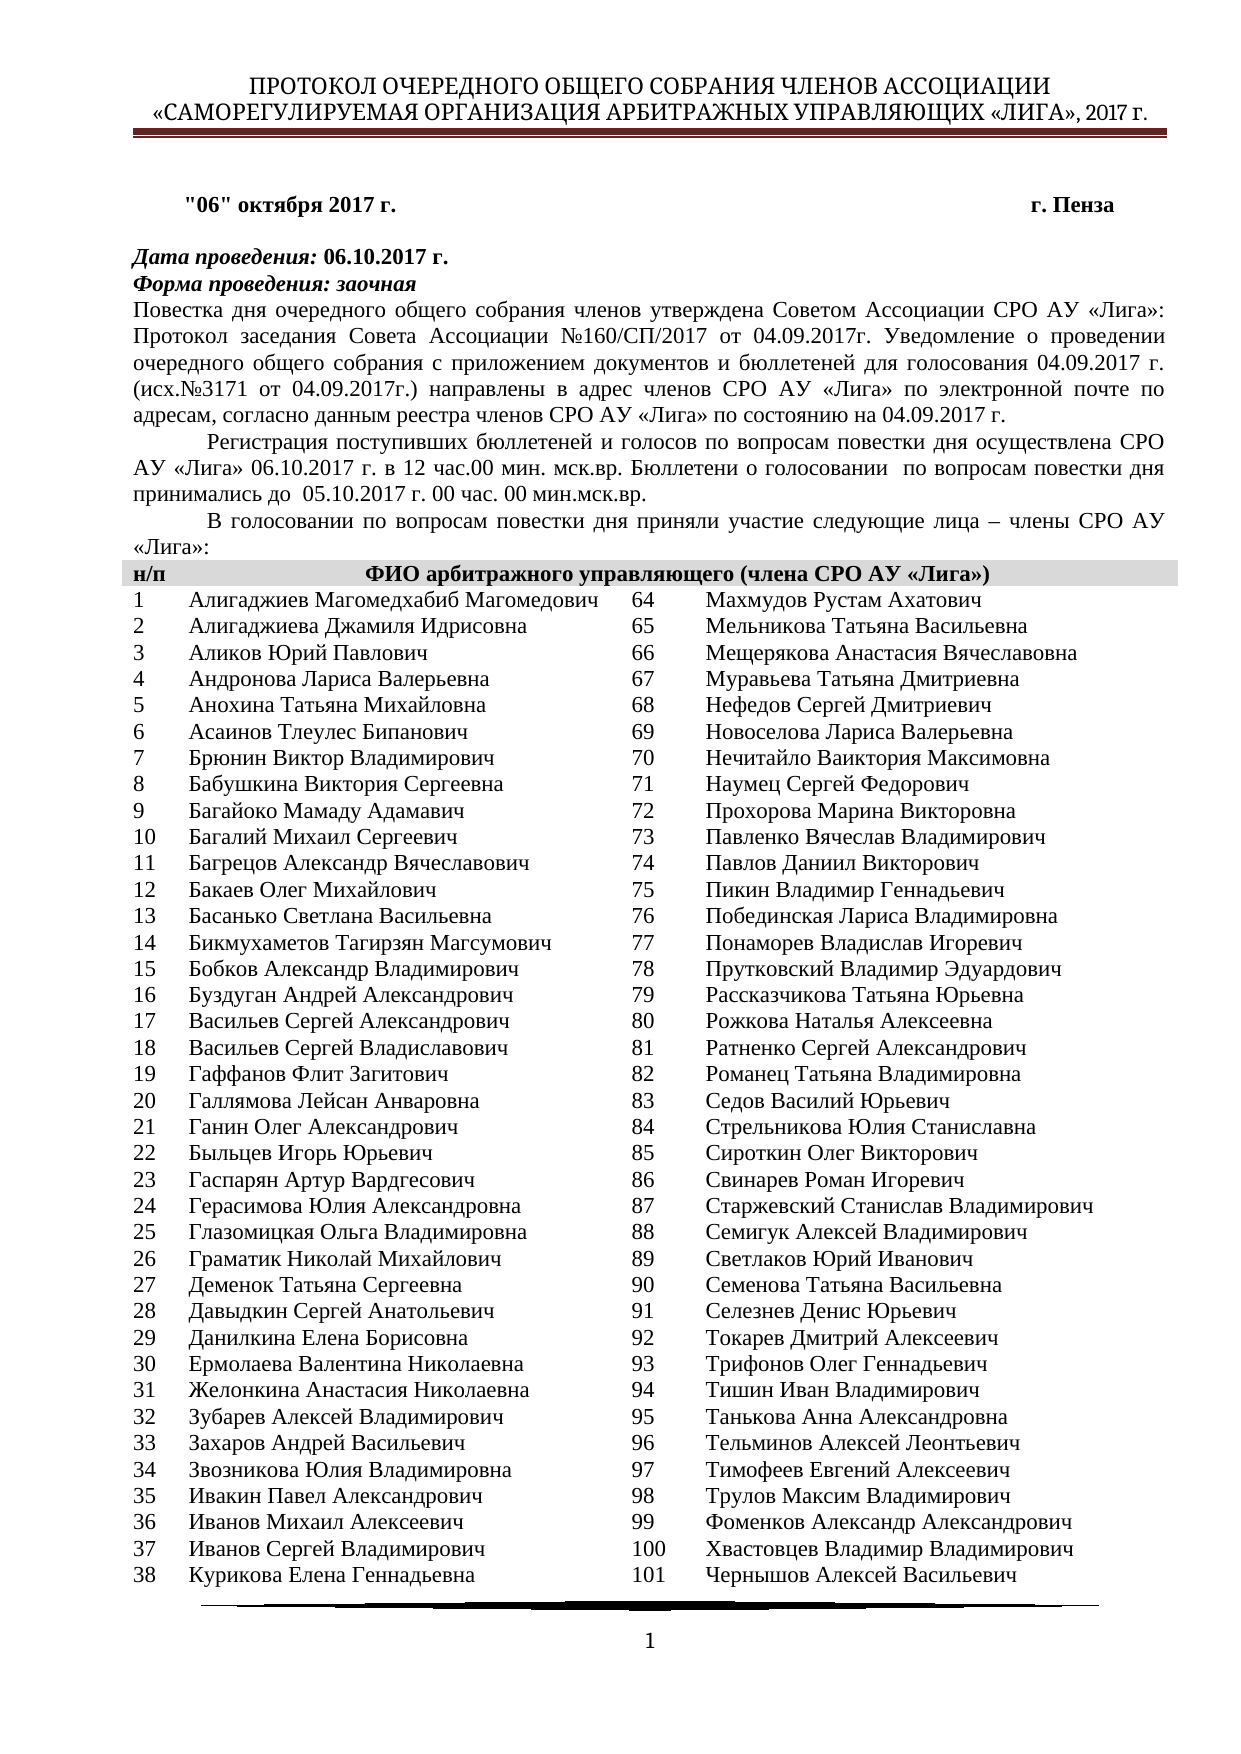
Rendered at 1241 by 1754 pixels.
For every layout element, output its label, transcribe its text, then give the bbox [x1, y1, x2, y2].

table_cell Романец Татьяна Владимировна [694, 1060, 1178, 1087]
table_header н/п [122, 560, 177, 586]
table_cell 75 [620, 876, 694, 902]
table_cell Ратненко Сергей Александрович [694, 1034, 1178, 1060]
table_cell Фоменков Александр Александрович [694, 1508, 1178, 1535]
table_cell Тимофеев Евгений Алексеевич [694, 1456, 1178, 1482]
table_cell Давыдкин Сергей Анатольевич [177, 1298, 620, 1324]
table_cell 20 [122, 1087, 177, 1113]
table_cell Граматик Николай Михайлович [177, 1245, 620, 1271]
text "06" октября 2017 г. г. Пенза [133, 191, 1167, 217]
table_cell Прохорова Марина Викторовна [694, 797, 1178, 823]
table_cell 96 [620, 1429, 694, 1456]
table_cell 1 [122, 586, 177, 612]
table_cell 70 [620, 744, 694, 770]
table_cell 26 [122, 1245, 177, 1271]
table_cell 88 [620, 1219, 694, 1245]
table_cell 65 [620, 612, 694, 639]
table_cell 89 [620, 1245, 694, 1271]
table_cell 74 [620, 850, 694, 876]
table_cell 99 [620, 1508, 694, 1535]
table_cell 19 [122, 1060, 177, 1087]
table_cell Ганин Олег Александрович [177, 1113, 620, 1139]
table_cell 27 [122, 1271, 177, 1297]
table_cell 68 [620, 691, 694, 718]
table_cell 98 [620, 1482, 694, 1508]
table_cell Семигук Алексей Владимирович [694, 1219, 1178, 1245]
table_cell Наумец Сергей Федорович [694, 770, 1178, 797]
table_header ФИО арбитражного управляющего (члена СРО АУ «Лига») [177, 560, 1178, 586]
table_cell 90 [620, 1271, 694, 1297]
table_cell Басанько Светлана Васильевна [177, 902, 620, 928]
table_cell Быльцев Игорь Юрьевич [177, 1139, 620, 1166]
table_cell Нефедов Сергей Дмитриевич [694, 691, 1178, 718]
table_cell 94 [620, 1377, 694, 1403]
table_cell 9 [122, 797, 177, 823]
table_cell 92 [620, 1324, 694, 1350]
table_cell Павленко Вячеслав Владимирович [694, 823, 1178, 849]
table_cell Седов Василий Юрьевич [694, 1087, 1178, 1113]
table_cell Багайоко Мамаду Адамавич [177, 797, 620, 823]
table_cell Алигаджиева Джамиля Идрисовна [177, 612, 620, 639]
table_cell 5 [122, 691, 177, 718]
table_cell Мещерякова Анастасия Вячеславовна [694, 639, 1178, 665]
table_cell 101 [620, 1561, 694, 1587]
table_cell Пикин Владимир Геннадьевич [694, 876, 1178, 902]
table_cell Деменок Татьяна Сергеевна [177, 1271, 620, 1297]
table_cell 16 [122, 981, 177, 1008]
table_cell Трулов Максим Владимирович [694, 1482, 1178, 1508]
table_cell Анохина Татьяна Михайловна [177, 691, 620, 718]
table_cell Мельникова Татьяна Васильевна [694, 612, 1178, 639]
table_cell Старжевский Станислав Владимирович [694, 1192, 1178, 1218]
table_cell 13 [122, 902, 177, 928]
table_cell 83 [620, 1087, 694, 1113]
table_cell Прутковский Владимир Эдуардович [694, 955, 1178, 981]
table_cell 87 [620, 1192, 694, 1218]
table_cell 79 [620, 981, 694, 1008]
table_cell Буздуган Андрей Александрович [177, 981, 620, 1008]
table_cell Рожкова Наталья Алексеевна [694, 1008, 1178, 1034]
table_cell 69 [620, 718, 694, 744]
table_cell Багрецов Александр Вячеславович [177, 850, 620, 876]
table_cell Чернышов Алексей Васильевич [694, 1561, 1178, 1587]
table_cell Андронова Лариса Валерьевна [177, 665, 620, 691]
text В голосовании по вопросам повестки дня приняли участие следующие лица – члены СРО АУ «Лига»: [133, 507, 1167, 559]
table_cell Понаморев Владислав Игоревич [694, 929, 1178, 955]
table_cell Бикмухаметов Тагирзян Магсумович [177, 929, 620, 955]
table_cell Курикова Елена Геннадьевна [177, 1561, 620, 1587]
table_cell 93 [620, 1350, 694, 1377]
table_cell Токарев Дмитрий Алексеевич [694, 1324, 1178, 1350]
table_cell Танькова Анна Александровна [694, 1403, 1178, 1429]
table_cell 25 [122, 1219, 177, 1245]
table_cell Новоселова Лариса Валерьевна [694, 718, 1178, 744]
table_cell 34 [122, 1456, 177, 1482]
table_cell Васильев Сергей Владиславович [177, 1034, 620, 1060]
table_cell 77 [620, 929, 694, 955]
table_cell Гаффанов Флит Загитович [177, 1060, 620, 1087]
table_cell 84 [620, 1113, 694, 1139]
table_cell Сироткин Олег Викторович [694, 1139, 1178, 1166]
table_cell Васильев Сергей Александрович [177, 1008, 620, 1034]
table_cell 29 [122, 1324, 177, 1350]
table_cell 15 [122, 955, 177, 981]
table_cell 38 [122, 1561, 177, 1587]
table_cell 86 [620, 1166, 694, 1192]
table_cell Хвастовцев Владимир Владимирович [694, 1535, 1178, 1561]
table_cell 2 [122, 612, 177, 639]
table_cell 76 [620, 902, 694, 928]
table_cell Бобков Александр Владимирович [177, 955, 620, 981]
table_cell Тельминов Алексей Леонтьевич [694, 1429, 1178, 1456]
table_cell Трифонов Олег Геннадьевич [694, 1350, 1178, 1377]
table_cell 33 [122, 1429, 177, 1456]
table_cell 28 [122, 1298, 177, 1324]
table_cell Ивакин Павел Александрович [177, 1482, 620, 1508]
table_cell Галлямова Лейсан Анваровна [177, 1087, 620, 1113]
table_cell 3 [122, 639, 177, 665]
table_cell Бабушкина Виктория Сергеевна [177, 770, 620, 797]
table_cell Аликов Юрий Павлович [177, 639, 620, 665]
table_cell Махмудов Рустам Ахатович [694, 586, 1178, 612]
table_cell Захаров Андрей Васильевич [177, 1429, 620, 1456]
table_cell 23 [122, 1166, 177, 1192]
table_cell Желонкина Анастасия Николаевна [177, 1377, 620, 1403]
table_cell Нечитайло Ваиктория Максимовна [694, 744, 1178, 770]
table_cell Побединская Лариса Владимировна [694, 902, 1178, 928]
table_cell 30 [122, 1350, 177, 1377]
table_cell Гаспарян Артур Вардгесович [177, 1166, 620, 1192]
table_cell 72 [620, 797, 694, 823]
text Дата проведения: 06.10.2017 г. [133, 243, 1167, 270]
table_cell 80 [620, 1008, 694, 1034]
table_cell 7 [122, 744, 177, 770]
table_cell 100 [620, 1535, 694, 1561]
table_cell Алигаджиев Магомедхабиб Магомедович [177, 586, 620, 612]
table_cell Свинарев Роман Игоревич [694, 1166, 1178, 1192]
table_cell Данилкина Елена Борисовна [177, 1324, 620, 1350]
table_cell Иванов Михаил Алексеевич [177, 1508, 620, 1535]
table_cell 67 [620, 665, 694, 691]
table_cell Рассказчикова Татьяна Юрьевна [694, 981, 1178, 1008]
table_cell 36 [122, 1508, 177, 1535]
table_cell Ермолаева Валентина Николаевна [177, 1350, 620, 1377]
table_cell 64 [620, 586, 694, 612]
table_cell 35 [122, 1482, 177, 1508]
table_cell 85 [620, 1139, 694, 1166]
table_cell 81 [620, 1034, 694, 1060]
table_cell Асаинов Тлеулес Бипанович [177, 718, 620, 744]
table_cell 37 [122, 1535, 177, 1561]
table_cell Герасимова Юлия Александровна [177, 1192, 620, 1218]
table_cell Селезнев Денис Юрьевич [694, 1298, 1178, 1324]
table_cell Зубарев Алексей Владимирович [177, 1403, 620, 1429]
table_cell 66 [620, 639, 694, 665]
table_cell 6 [122, 718, 177, 744]
table_cell Брюнин Виктор Владимирович [177, 744, 620, 770]
table_cell Муравьева Татьяна Дмитриевна [694, 665, 1178, 691]
table_cell Багалий Михаил Сергеевич [177, 823, 620, 849]
table_cell Светлаков Юрий Иванович [694, 1245, 1178, 1271]
table_cell 31 [122, 1377, 177, 1403]
table_cell Бакаев Олег Михайлович [177, 876, 620, 902]
table_cell 21 [122, 1113, 177, 1139]
table_cell 73 [620, 823, 694, 849]
table_cell 91 [620, 1298, 694, 1324]
table_cell 82 [620, 1060, 694, 1087]
table_cell 14 [122, 929, 177, 955]
table_cell 18 [122, 1034, 177, 1060]
table_cell Иванов Сергей Владимирович [177, 1535, 620, 1561]
table_cell 11 [122, 850, 177, 876]
table_cell 10 [122, 823, 177, 849]
text Повестка дня очередного общего собрания членов утверждена Советом Ассоциации СРО АУ «Лига»: Протокол заседания Совета Ассоциации №160/СП/2017 от 04.09.2017г. Уведомление о проведении очередного общего собрания с приложением документов и бюллетеней для голосования 04.09.2017 г. (исх.№3171 от 04.09.2017г.) направлены в адрес членов СРО АУ «Лига» по электронной почте по адресам, согласно данным реестра членов СРО АУ «Лига» по состоянию на 04.09.2017 г. [133, 296, 1167, 428]
table_cell Тишин Иван Владимирович [694, 1377, 1178, 1403]
table_cell Стрельникова Юлия Станиславна [694, 1113, 1178, 1139]
table_cell 22 [122, 1139, 177, 1166]
text Регистрация поступивших бюллетеней и голосов по вопросам повестки дня осуществлена СРО АУ «Лига» 06.10.2017 г. в 12 час.00 мин. мск.вр. Бюллетени о голосовании по вопросам повестки дня принимались до 05.10.2017 г. 00 час. 00 мин.мск.вр. [133, 428, 1167, 507]
table_cell Семенова Татьяна Васильевна [694, 1271, 1178, 1297]
table_cell 17 [122, 1008, 177, 1034]
table_cell 24 [122, 1192, 177, 1218]
table_cell 32 [122, 1403, 177, 1429]
table_cell 12 [122, 876, 177, 902]
table_cell 8 [122, 770, 177, 797]
table_cell 78 [620, 955, 694, 981]
table_cell 71 [620, 770, 694, 797]
table_cell 97 [620, 1456, 694, 1482]
text Форма проведения: заочная [133, 270, 1167, 296]
table_cell Глазомицкая Ольга Владимировна [177, 1219, 620, 1245]
table_cell 95 [620, 1403, 694, 1429]
table_cell 4 [122, 665, 177, 691]
table_cell Павлов Даниил Викторович [694, 850, 1178, 876]
table_cell Звозникова Юлия Владимировна [177, 1456, 620, 1482]
